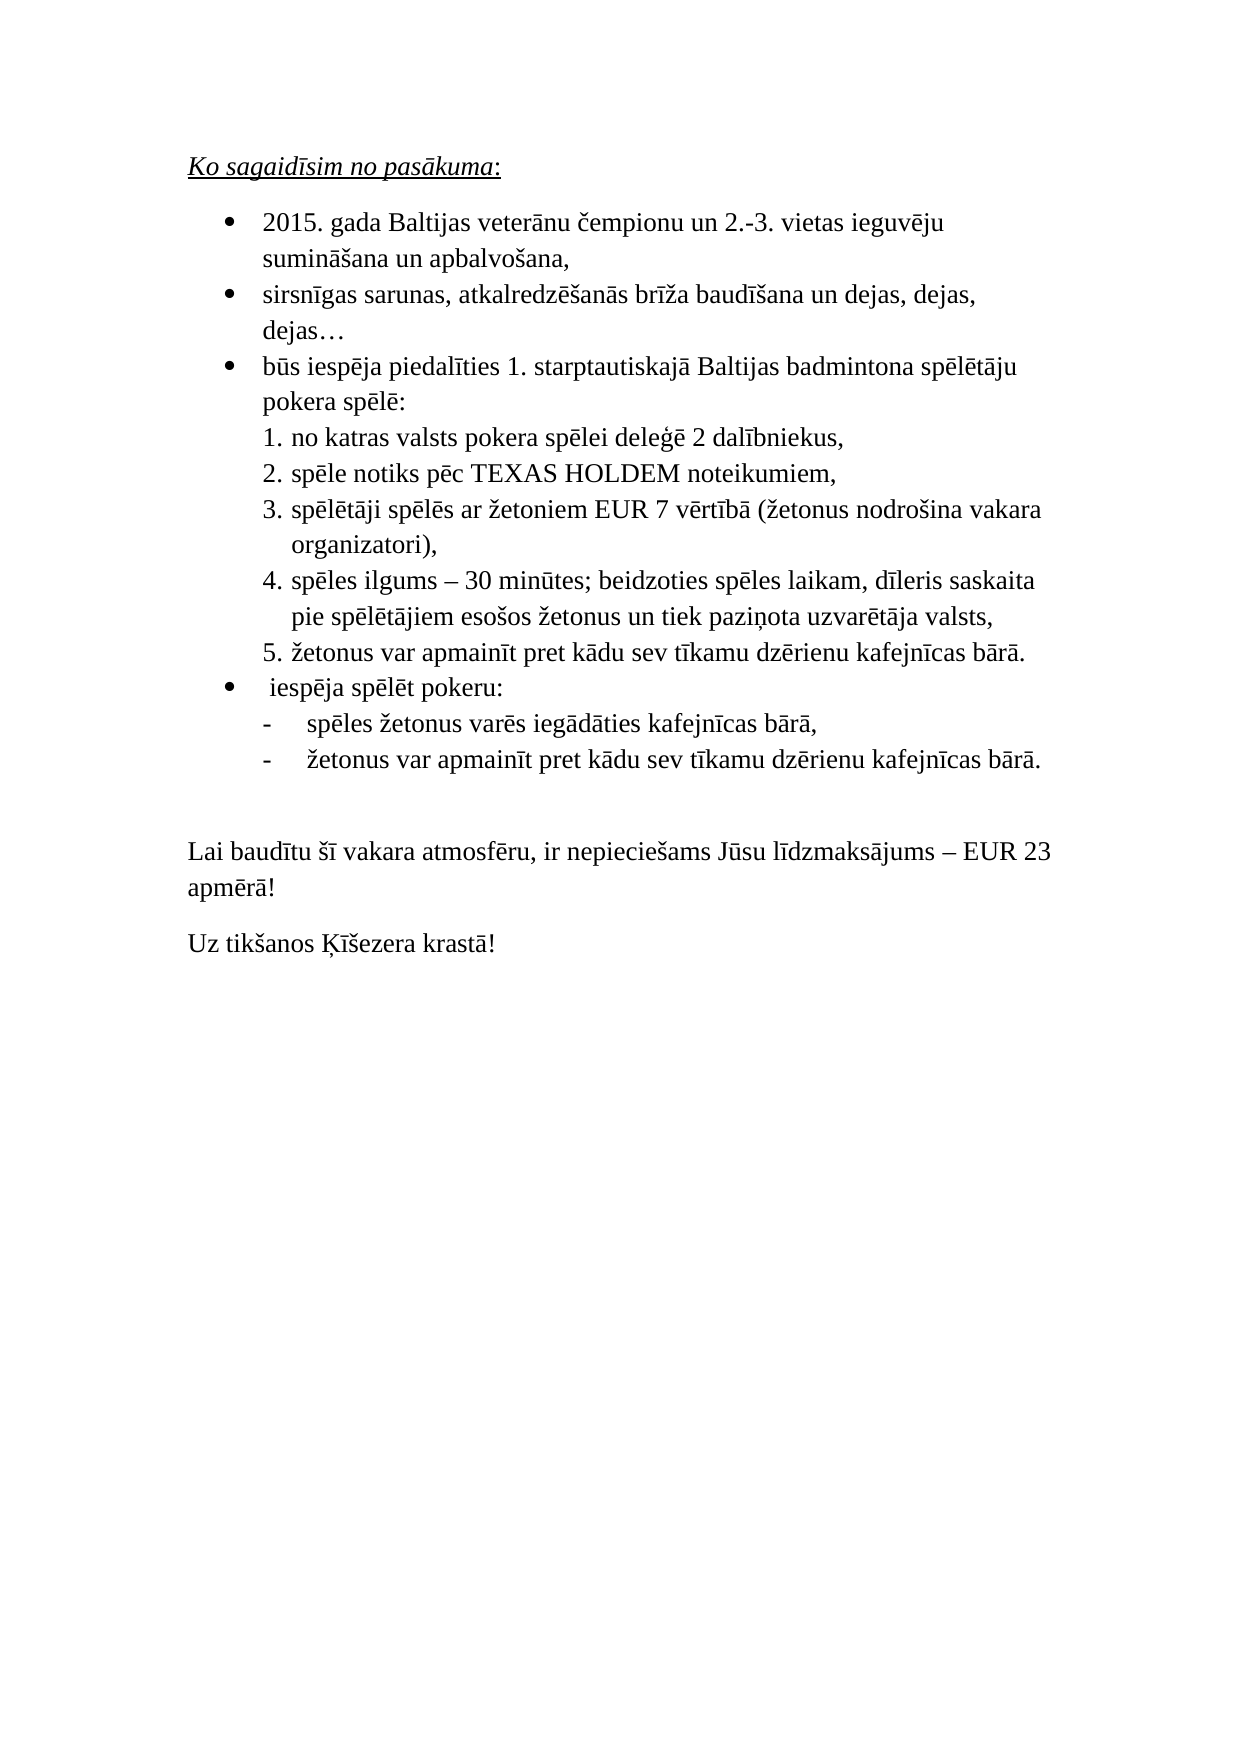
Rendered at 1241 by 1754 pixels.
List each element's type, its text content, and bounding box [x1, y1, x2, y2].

list žetonus var apmainīt pret kādu sev tīkamu dzērienu kafejnīcas bārā. [262, 743, 1053, 774]
text Uz tikšanos Ķīšezera krastā! [187, 928, 1053, 959]
text Ko sagaidīsim no pasākuma: [187, 150, 1053, 181]
list 2. spēle notiks pēc TEXAS HOLDEM noteikumiem, [262, 457, 1053, 488]
list 3. spēlētāji spēlēs ar žetoniem EUR 7 vērtībā (žetonus nodrošina vakara organizatori), [262, 493, 1053, 559]
list spēles žetonus varēs iegādāties kafejnīcas bārā, [262, 707, 1053, 738]
list 5. žetonus var apmainīt pret kādu sev tīkamu dzērienu kafejnīcas bārā. [262, 636, 1053, 667]
list 2015. gada Baltijas veterānu čempionu un 2.-3. vietas ieguvēju sumināšana un apbalvošana, [225, 207, 1053, 273]
list būs iespēja piedalīties 1. starptautiskajā Baltijas badmintona spēlētāju pokera spēlē: [225, 350, 1053, 417]
list 4. spēles ilgums – 30 minūtes; beidzoties spēles laikam, dīleris saskaita pie spēlētājiem esošos žetonus un tiek paziņota uzvarētāja valsts, [262, 564, 1053, 631]
list iespēja spēlēt pokeru: [225, 671, 1053, 703]
list sirsnīgas sarunas, atkalredzēšanās brīža baudīšana un dejas, dejas, dejas… [225, 278, 1053, 345]
text Lai baudītu šī vakara atmosfēru, ir nepieciešams Jūsu līdzmaksājums – EUR 23 apmērā! [187, 835, 1053, 902]
list 1. no katras valsts pokera spēlei deleģē 2 dalībniekus, [262, 421, 1053, 452]
